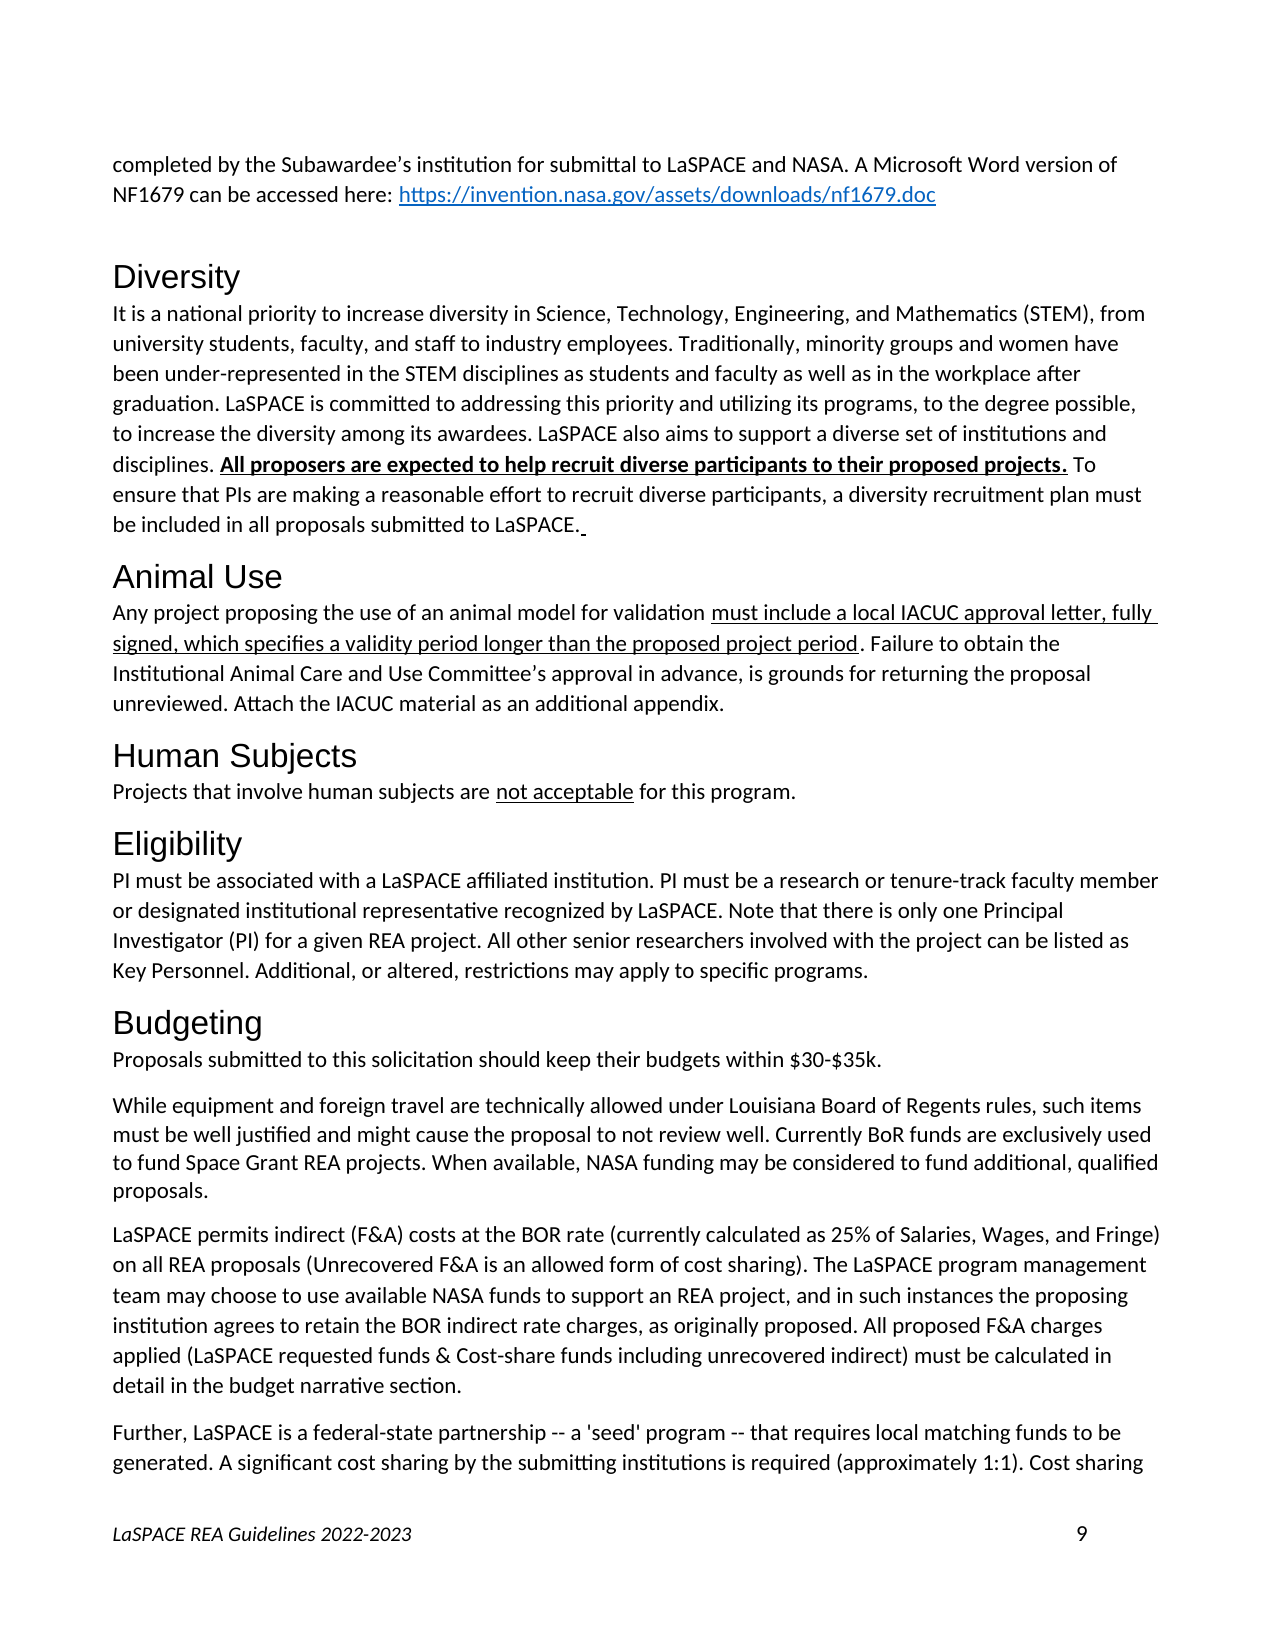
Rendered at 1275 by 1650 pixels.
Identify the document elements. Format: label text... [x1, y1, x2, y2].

text Proposals submitted to this solicitation should keep their budgets within $30-$35k. [112, 1045, 1162, 1073]
text Any project proposing the use of an animal model for validation must include a local IACUC approval letter, fully signed, which specifies a validity period longer than the proposed project period. Failure to obtain the Institutional Animal Care and Use Committee’s approval in advance, is grounds for returning the proposal unreviewed. Attach the IACUC material as an additional appendix. [112, 598, 1162, 717]
text Projects that involve human subjects are not acceptable for this program. [112, 777, 1162, 806]
text PI must be associated with a LaSPACE affiliated institution. PI must be a research or tenure-track faculty member or designated institutional representative recognized by LaSPACE. Note that there is only one Principal Investigator (PI) for a given REA project. All other senior researchers involved with the project can be listed as Key Personnel. Additional, or altered, restrictions may apply to specific programs. [112, 866, 1162, 984]
text LaSPACE permits indirect (F&A) costs at the BOR rate (currently calculated as 25% of Salaries, Wages, and Fringe) on all REA proposals (Unrecovered F&A is an allowed form of cost sharing). The LaSPACE program management team may choose to use available NASA funds to support an REA project, and in such instances the proposing institution agrees to retain the BOR indirect rate charges, as originally proposed. All proposed F&A charges applied (LaSPACE requested funds & Cost-share funds including unrecovered indirect) must be calculated in detail in the budget narrative section. [112, 1220, 1162, 1399]
text Diversity [112, 257, 1162, 296]
text Human Subjects [112, 736, 1162, 774]
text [112, 1418, 1162, 1477]
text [112, 150, 1162, 208]
text Eligibility [112, 824, 1162, 863]
text It is a national priority to increase diversity in Science, Technology, Engineering, and Mathematics (STEM), from university students, faculty, and staff to industry employees. Traditionally, minority groups and women have been under-represented in the STEM disciplines as students and faculty as well as in the workplace after graduation. LaSPACE is committed to addressing this priority and utilizing its programs, to the degree possible, to increase the diversity among its awardees. LaSPACE also aims to support a diverse set of institutions and disciplines. All proposers are expected to help recruit diverse participants to their proposed projects. To ensure that PIs are making a reasonable effort to recruit diverse participants, a diversity recruitment plan must be included in all proposals submitted to LaSPACE. [112, 299, 1162, 538]
text Budgeting [112, 1003, 1162, 1042]
text While equipment and foreign travel are technically allowed under Louisiana Board of Regents rules, such items must be well justified and might cause the proposal to not review well. Currently BoR funds are exclusively used to fund Space Grant REA projects. When available, NASA funding may be considered to fund additional, qualified proposals. [112, 1092, 1162, 1204]
text Animal Use [112, 557, 1162, 596]
